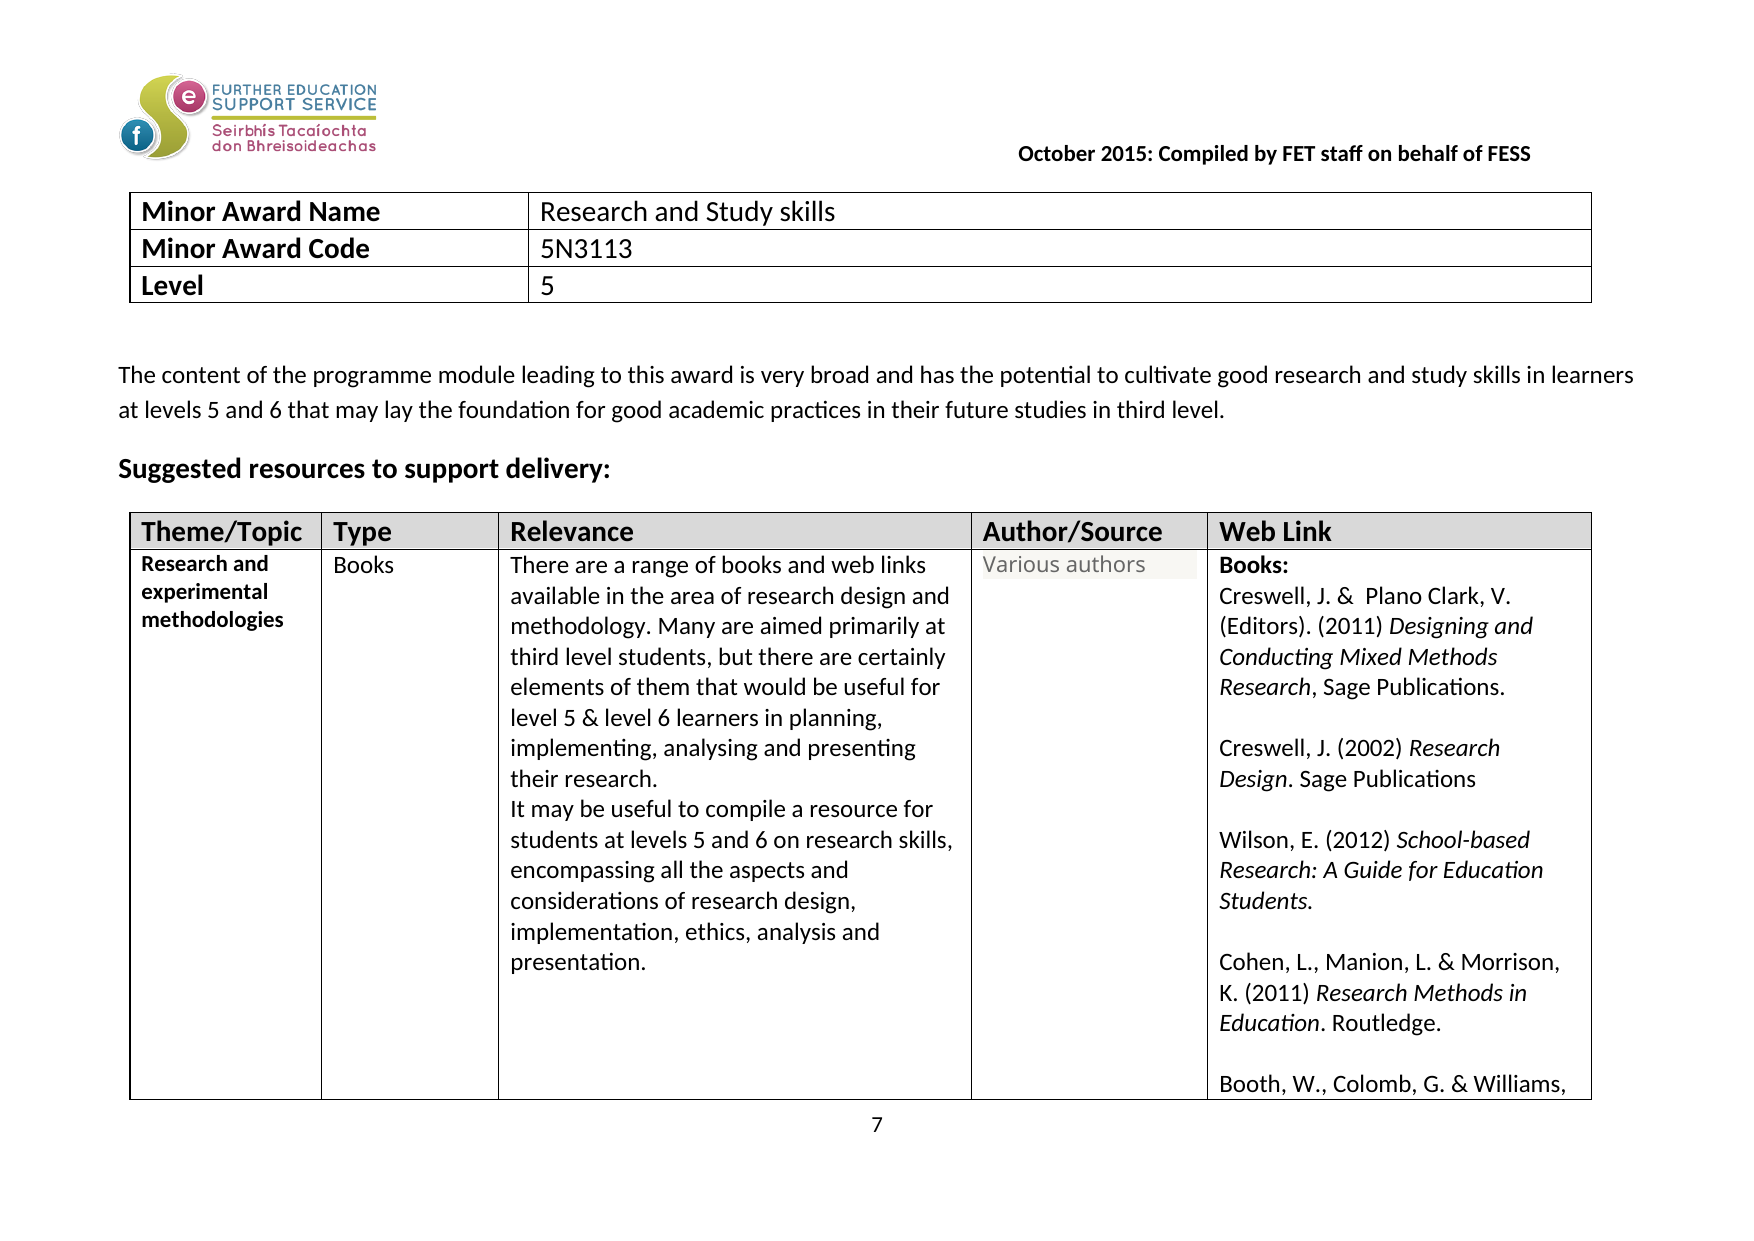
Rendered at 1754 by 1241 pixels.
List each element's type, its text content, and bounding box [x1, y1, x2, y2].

table_header Author/Source [972, 513, 1207, 548]
table_cell 5N3113 [529, 230, 1591, 266]
table_cell Books [322, 550, 498, 1099]
table_cell Minor Award Code [131, 230, 528, 266]
table_cell Level [131, 267, 528, 302]
table_header Research and Study skills [529, 193, 1591, 229]
table_header Theme/Topic [131, 513, 321, 548]
text The content of the programme module leading to this award is very broad and has the potential to cultivate good research and study skills in learners at levels 5 and 6 that may lay the foundation for good academic practices in their future studies in third level. [118, 359, 1636, 425]
table_cell Various authors [972, 550, 1207, 1099]
table_header Relevance [499, 513, 971, 548]
table_header Type [322, 513, 498, 548]
picture [118, 73, 377, 162]
table_cell 5 [529, 267, 1591, 302]
table_cell Research and experimental methodologies [131, 550, 321, 1099]
text Suggested resources to support delivery: [118, 450, 1636, 486]
table_header Web Link [1208, 513, 1591, 548]
table_header Minor Award Name [131, 193, 528, 229]
